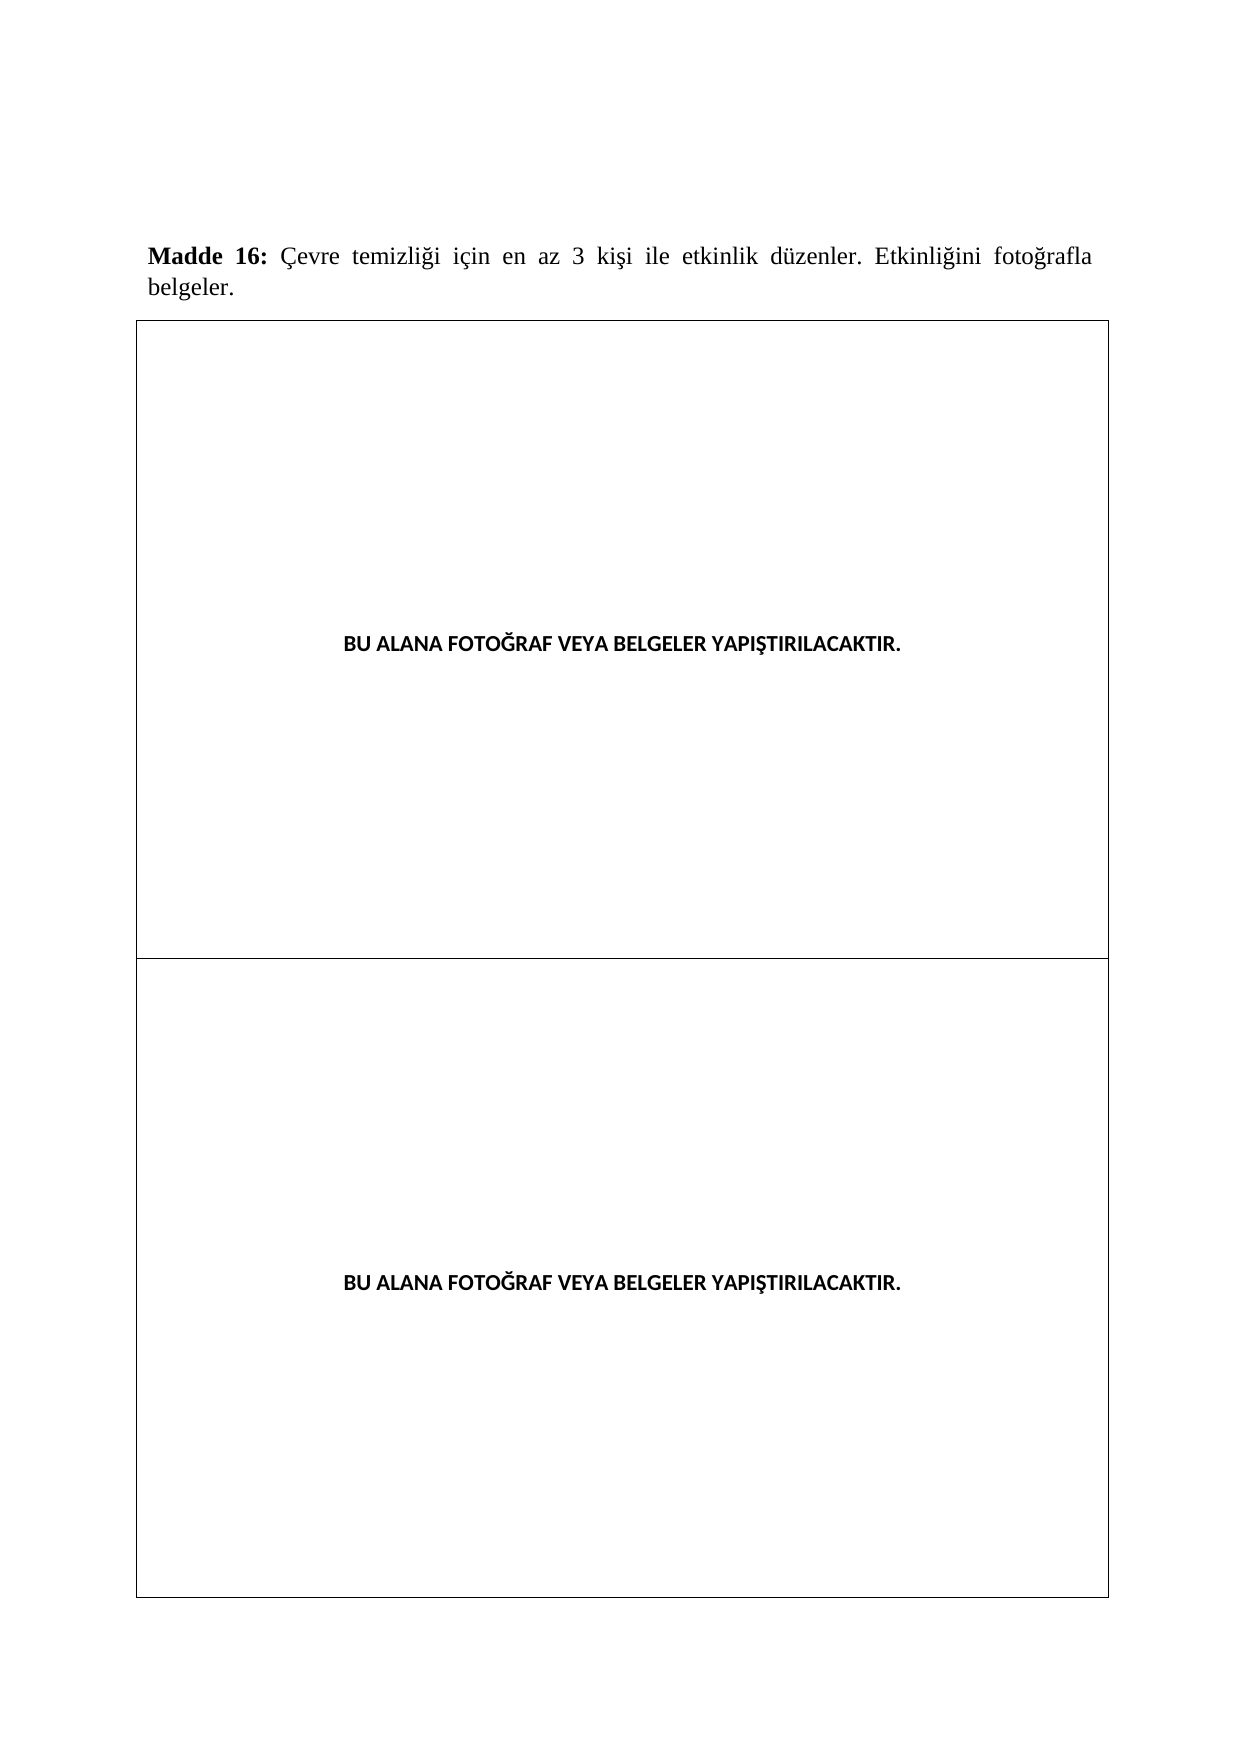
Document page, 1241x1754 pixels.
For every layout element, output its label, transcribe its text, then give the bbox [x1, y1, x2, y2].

text Madde 16: Çevre temizliği için en az 3 kişi ile etkinlik düzenler. Etkinliğini fotoğrafla belgeler. [148, 241, 1093, 301]
table_cell BU ALANA FOTOĞRAF VEYA BELGELER YAPIŞTIRILACAKTIR. [137, 959, 1108, 1597]
table_header BU ALANA FOTOĞRAF VEYA BELGELER YAPIŞTIRILACAKTIR. [137, 321, 1108, 958]
